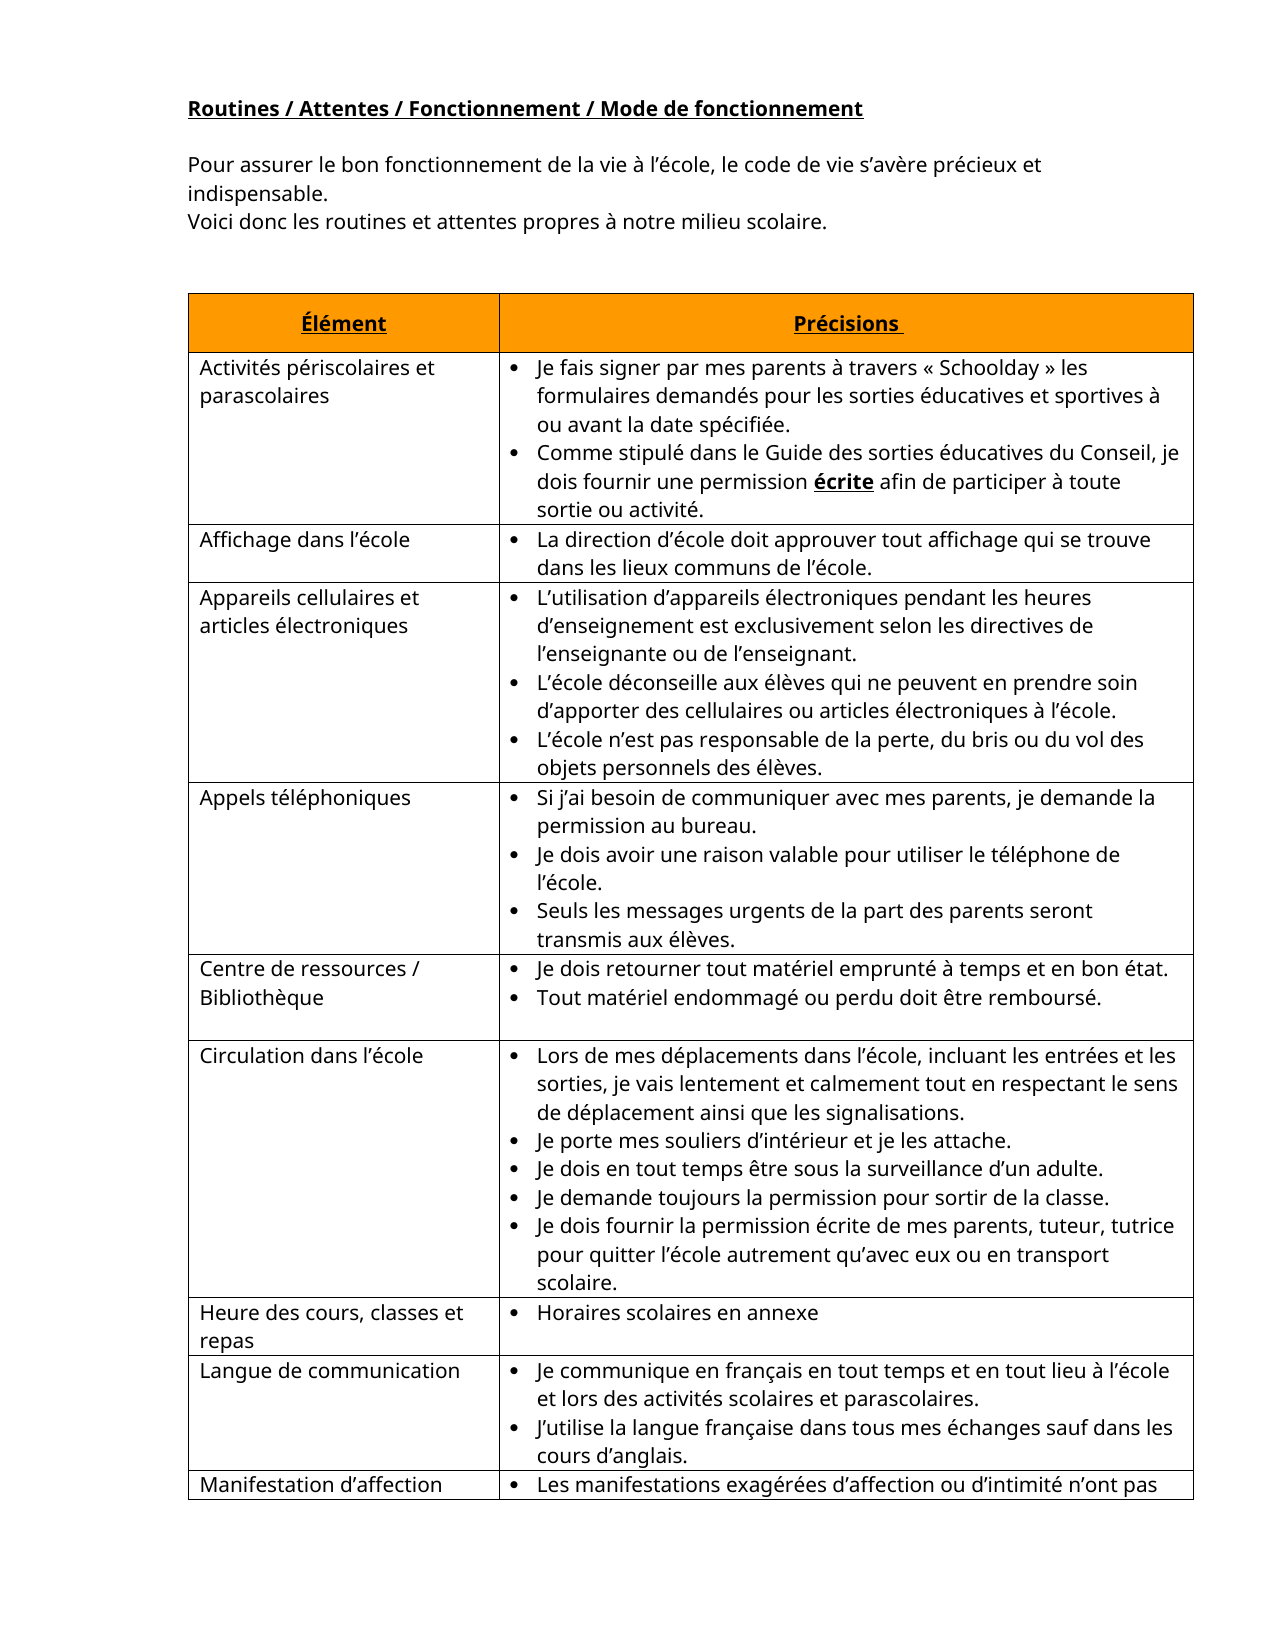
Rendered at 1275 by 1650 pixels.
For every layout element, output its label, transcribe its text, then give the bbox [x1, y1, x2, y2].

table_cell Appels téléphoniques [189, 783, 499, 953]
table_cell Si j’ai besoin de communiquer avec mes parents, je demande la permission au bureau. Je dois avoir une raison valable pour utiliser le téléphone de l’école. Seuls les messages urgents de la part des parents seront transmis aux élèves. [500, 783, 1193, 953]
text Voici donc les routines et attentes propres à notre milieu scolaire. [187, 207, 1087, 236]
table_header Élément [189, 294, 499, 352]
table_cell Affichage dans l’école [189, 525, 499, 582]
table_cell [500, 1471, 1193, 1499]
table_cell Activités périscolaires et parascolaires [189, 353, 499, 524]
table_cell Langue de communication [189, 1356, 499, 1469]
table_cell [189, 1471, 499, 1499]
table_cell Centre de ressources / Bibliothèque [189, 955, 499, 1040]
table_cell Appareils cellulaires et articles électroniques [189, 583, 499, 782]
table_cell Je fais signer par mes parents à travers « Schoolday » les formulaires demandés pour les sorties éducatives et sportives à ou avant la date spécifiée. Comme stipulé dans le Guide des sorties éducatives du Conseil, je dois fournir une permission écrite afin de participer à toute sortie ou activité. [500, 353, 1193, 524]
table_cell Je communique en français en tout temps et en tout lieu à l’école et lors des activités scolaires et parascolaires. J’utilise la langue française dans tous mes échanges sauf dans les cours d’anglais. [500, 1356, 1193, 1469]
text Routines / Attentes / Fonctionnement / Mode de fonctionnement [187, 94, 1087, 122]
table_cell L’utilisation d’appareils électroniques pendant les heures d’enseignement est exclusivement selon les directives de l’enseignante ou de l’enseignant. L’école déconseille aux élèves qui ne peuvent en prendre soin d’apporter des cellulaires ou articles électroniques à l’école. L’école n’est pas responsable de la perte, du bris ou du vol des objets personnels des élèves. [500, 583, 1193, 782]
table_cell Lors de mes déplacements dans l’école, incluant les entrées et les sorties, je vais lentement et calmement tout en respectant le sens de déplacement ainsi que les signalisations. Je porte mes souliers d’intérieur et je les attache. Je dois en tout temps être sous la surveillance d’un adulte. Je demande toujours la permission pour sortir de la classe. Je dois fournir la permission écrite de mes parents, tuteur, tutrice pour quitter l’école autrement qu’avec eux ou en transport scolaire. [500, 1041, 1193, 1297]
table_cell Je dois retourner tout matériel emprunté à temps et en bon état. Tout matériel endommagé ou perdu doit être remboursé. [500, 955, 1193, 1040]
table_cell Circulation dans l’école [189, 1041, 499, 1297]
table_cell La direction d’école doit approuver tout affichage qui se trouve dans les lieux communs de l’école. [500, 525, 1193, 582]
text Pour assurer le bon fonctionnement de la vie à l’école, le code de vie s’avère précieux et indispensable. [187, 151, 1087, 207]
table_cell Horaires scolaires en annexe [500, 1298, 1193, 1355]
table_cell Heure des cours, classes et repas [189, 1298, 499, 1355]
table_header Précisions [500, 294, 1193, 352]
